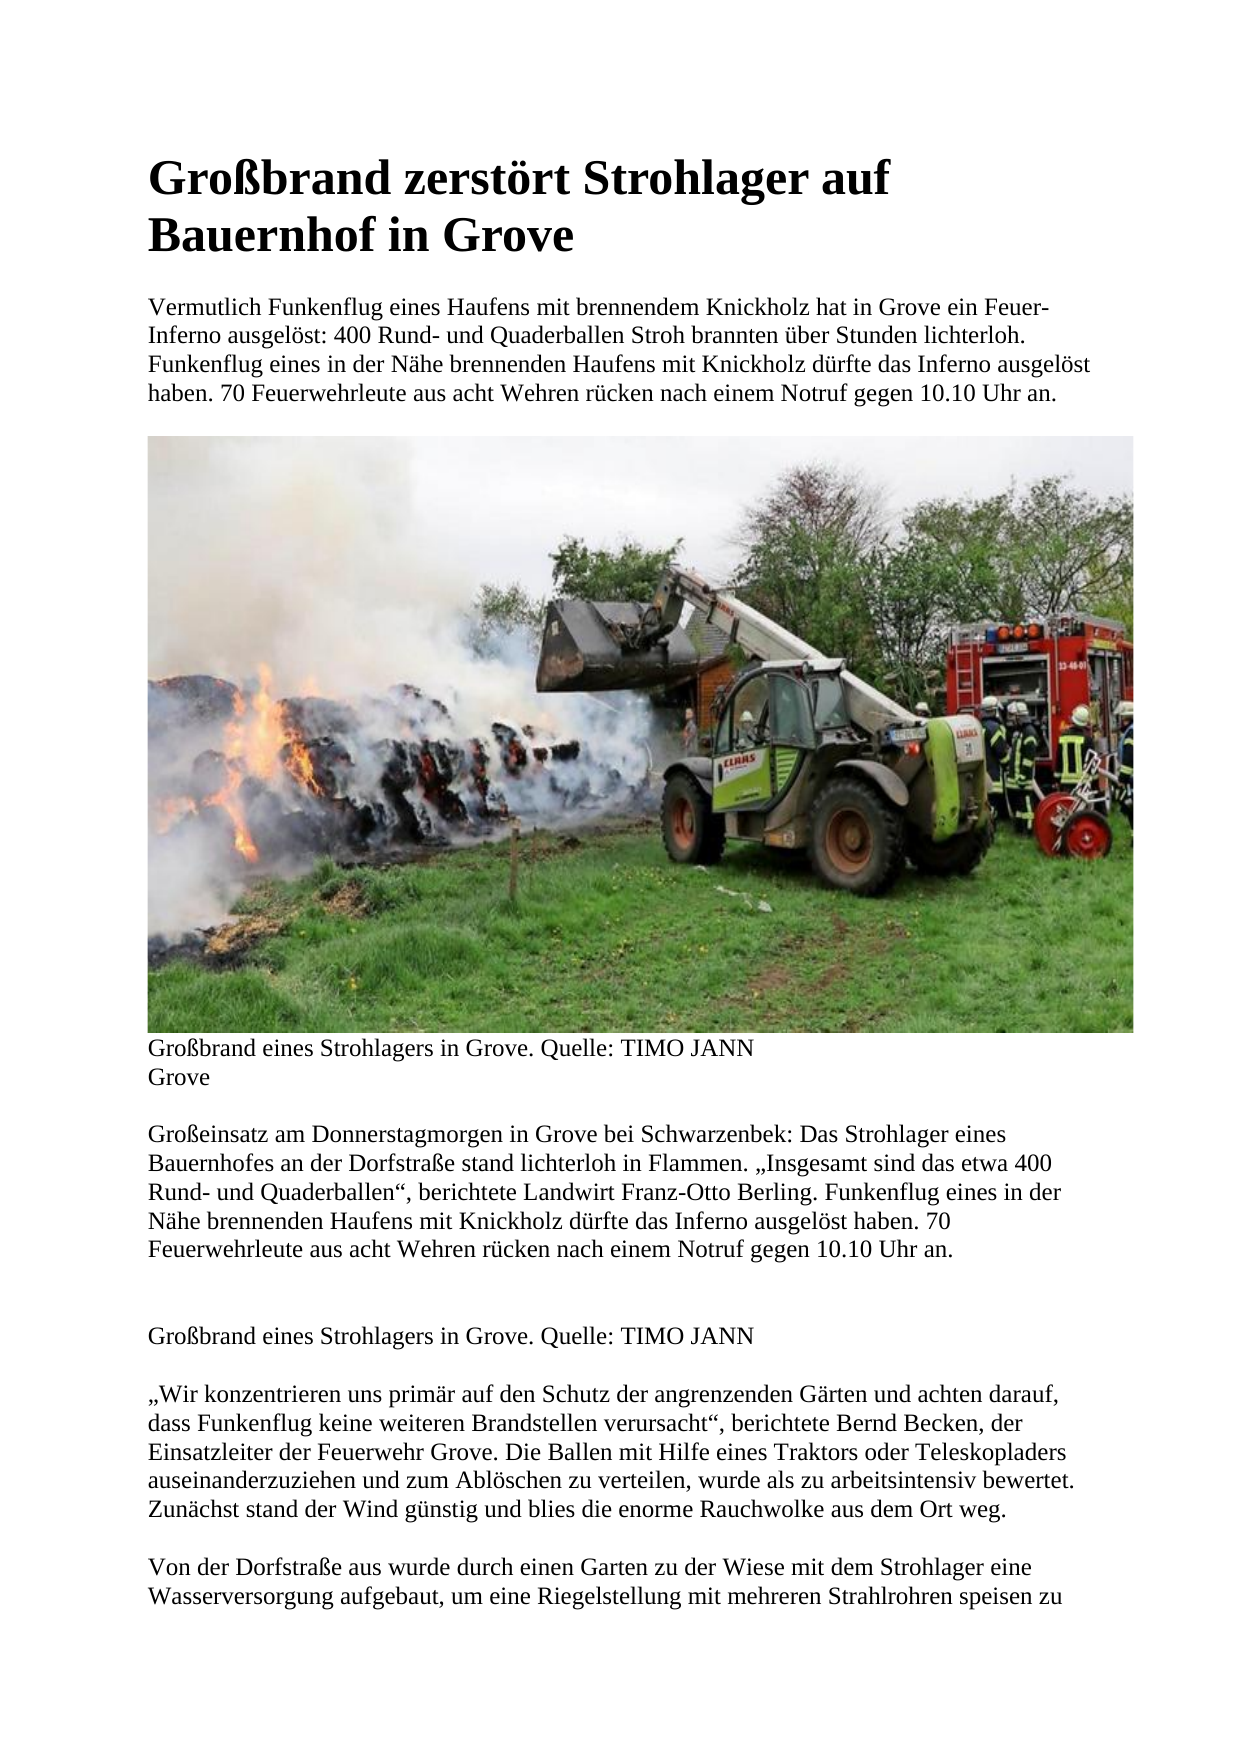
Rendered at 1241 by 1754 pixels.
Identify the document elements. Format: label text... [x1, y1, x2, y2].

text Großbrand eines Strohlagers in Grove. Quelle: TIMO JANN [148, 1033, 1093, 1062]
text Großbrand zerstört Strohlager auf Bauernhof in Grove [148, 148, 1093, 263]
text Großeinsatz am Donnerstagmorgen in Grove bei Schwarzenbek: Das Strohlager eines Bauernhofes an der Dorfstraße stand lichterloh in Flammen. „Insgesamt sind das etwa 400 Rund- und Quaderballen“, berichtete Landwirt Franz-Otto Berling. Funkenflug eines in der Nähe brennenden Haufens mit Knickholz dürfte das Inferno ausgelöst haben. 70 Feuerwehrleute aus acht Wehren rücken nach einem Notruf gegen 10.10 Uhr an. [148, 1119, 1093, 1263]
text Vermutlich Funkenflug eines Haufens mit brennendem Knickholz hat in Grove ein Feuer-Inferno ausgelöst: 400 Rund- und Quaderballen Stroh brannten über Stunden lichterloh. Funkenflug eines in der Nähe brennenden Haufens mit Knickholz dürfte das Inferno ausgelöst haben. 70 Feuerwehrleute aus acht Wehren rücken nach einem Notruf gegen 10.10 Uhr an. [148, 292, 1093, 407]
picture [147, 436, 1134, 1033]
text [148, 1552, 1093, 1609]
text Großbrand eines Strohlagers in Grove. Quelle: TIMO JANN [148, 1321, 1093, 1350]
text „Wir konzentrieren uns primär auf den Schutz der angrenzenden Gärten und achten darauf, dass Funkenflug keine weiteren Brandstellen verursacht“, berichtete Bernd Becken, der Einsatzleiter der Feuerwehr Grove. Die Ballen mit Hilfe eines Traktors oder Teleskopladers auseinanderzuziehen und zum Ablöschen zu verteilen, wurde als zu arbeitsintensiv bewertet. Zunächst stand der Wind günstig und blies die enorme Rauchwolke aus dem Ort weg. [148, 1379, 1093, 1523]
text Grove [148, 1062, 1093, 1090]
